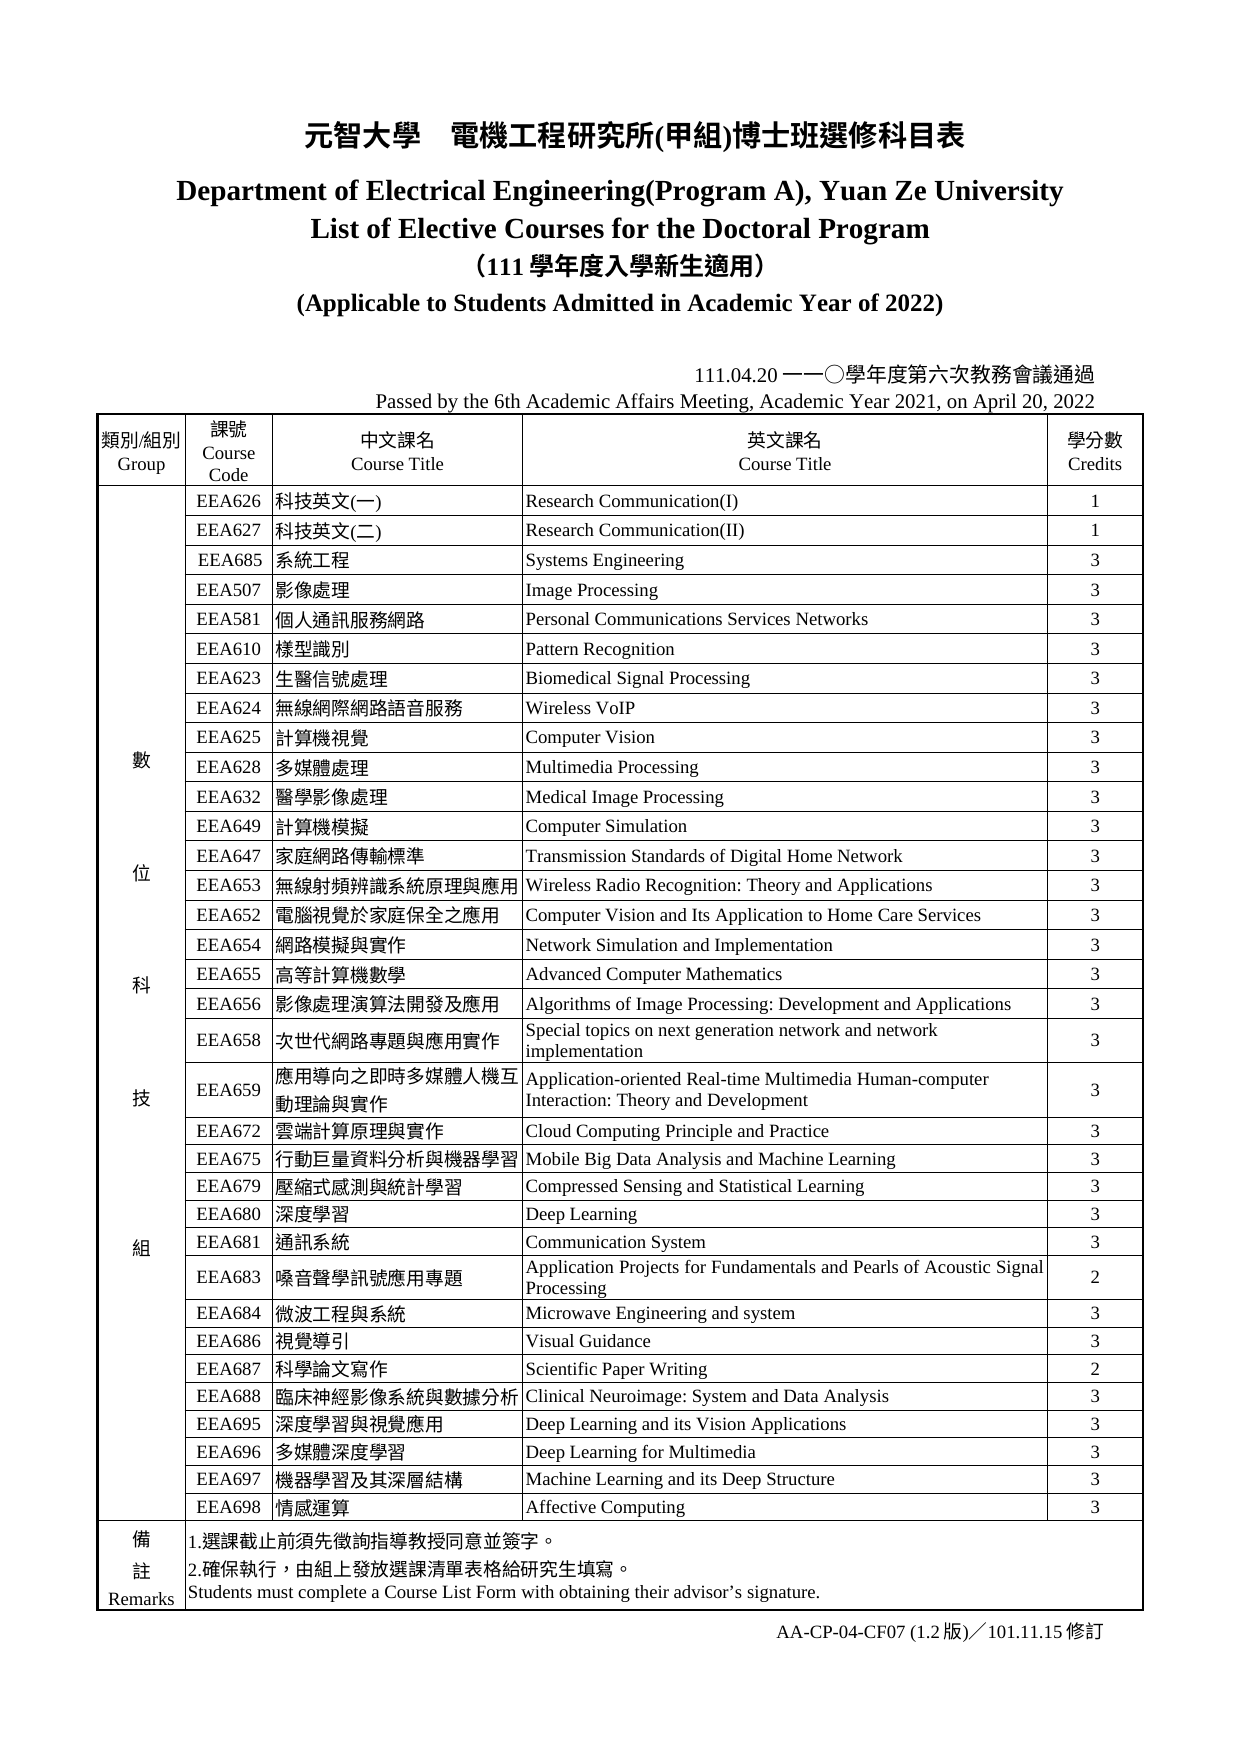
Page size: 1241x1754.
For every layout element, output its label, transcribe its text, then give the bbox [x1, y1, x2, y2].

table_cell 3 [1048, 1019, 1142, 1062]
table_cell Visual Guidance [523, 1328, 1047, 1354]
table_cell 科技英文(二) [273, 516, 522, 544]
table_cell 3 [1048, 723, 1142, 752]
table_cell EEA610 [186, 634, 272, 663]
table_cell 3 [1048, 841, 1142, 870]
table_cell EEA625 [186, 723, 272, 752]
table_cell 雲端計算原理與實作 [273, 1118, 522, 1144]
table_cell 3 [1048, 664, 1142, 692]
table_cell 3 [1048, 930, 1142, 959]
text 元智大學 電機工程研究所(甲組)博士班選修科目表 [118, 96, 1152, 171]
text Department of Electrical Engineering(Program A), Yuan Ze University [118, 171, 1122, 209]
table_cell Network Simulation and Implementation [523, 930, 1047, 959]
table_cell 個人通訊服務網路 [273, 605, 522, 633]
table_cell 嗓音聲學訊號應用專題 [273, 1256, 522, 1299]
table_cell EEA675 [186, 1145, 272, 1172]
table_cell 3 [1048, 1383, 1142, 1409]
table_cell Wireless VoIP [523, 694, 1047, 722]
table_cell Systems Engineering [523, 546, 1047, 574]
table_cell 1 [1048, 486, 1142, 515]
table_header 類別/組別 Group [99, 415, 185, 485]
table_cell 通訊系統 [273, 1228, 522, 1255]
table_cell 多媒體處理 [273, 753, 522, 781]
table_cell 3 [1048, 871, 1142, 899]
table_cell EEA679 [186, 1173, 272, 1199]
table_cell 影像處理 [273, 575, 522, 604]
table_cell 2 [1048, 1256, 1142, 1299]
table_cell 3 [1048, 1145, 1142, 1172]
table_cell Algorithms of Image Processing: Development and Applications [523, 989, 1047, 1018]
table_cell Advanced Computer Mathematics [523, 960, 1047, 988]
table_cell 深度學習 [273, 1201, 522, 1227]
table_cell 網路模擬與實作 [273, 930, 522, 959]
table_cell EEA684 [186, 1300, 272, 1326]
table_cell EEA685 [186, 546, 272, 574]
table_cell 視覺導引 [273, 1328, 522, 1354]
table_cell 醫學影像處理 [273, 782, 522, 811]
table_cell EEA680 [186, 1201, 272, 1227]
table_cell 3 [1048, 1466, 1142, 1493]
table_cell EEA649 [186, 812, 272, 840]
table_cell Computer Vision and Its Application to Home Care Services [523, 901, 1047, 929]
table_cell EEA624 [186, 694, 272, 722]
table_cell 電腦視覺於家庭保全之應用 [273, 901, 522, 929]
table_cell 機器學習及其深層結構 [273, 1466, 522, 1493]
table_cell 3 [1048, 1300, 1142, 1326]
table_header 課號 Course Code [186, 415, 272, 485]
table_cell Mobile Big Data Analysis and Machine Learning [523, 1145, 1047, 1172]
table_cell Scientific Paper Writing [523, 1355, 1047, 1382]
table_cell Computer Vision [523, 723, 1047, 752]
text List of Elective Courses for the Doctoral Program [118, 209, 1122, 246]
table_cell EEA581 [186, 605, 272, 633]
table_cell EEA686 [186, 1328, 272, 1354]
table_cell EEA652 [186, 901, 272, 929]
table_cell 3 [1048, 812, 1142, 840]
table_cell 行動巨量資料分析與機器學習 [273, 1145, 522, 1172]
table_cell 3 [1048, 1201, 1142, 1227]
table_cell EEA687 [186, 1355, 272, 1382]
table_cell 壓縮式感測與統計學習 [273, 1173, 522, 1199]
table_cell 3 [1048, 753, 1142, 781]
table_cell Microwave Engineering and system [523, 1300, 1047, 1326]
table_cell Machine Learning and its Deep Structure [523, 1466, 1047, 1493]
table_cell 家庭網路傳輸標準 [273, 841, 522, 870]
table_cell EEA623 [186, 664, 272, 692]
table_cell Computer Simulation [523, 812, 1047, 840]
table_cell EEA696 [186, 1438, 272, 1465]
table_cell 次世代網路專題與應用實作 [273, 1019, 522, 1062]
table_cell Cloud Computing Principle and Practice [523, 1118, 1047, 1144]
table_cell 3 [1048, 1438, 1142, 1465]
table_cell Image Processing [523, 575, 1047, 604]
table_cell Application-oriented Real-time Multimedia Human-computer Interaction: Theory and Development [523, 1063, 1047, 1116]
table_cell 3 [1048, 901, 1142, 929]
table_cell Deep Learning [523, 1201, 1047, 1227]
table_cell 3 [1048, 1063, 1142, 1116]
table_header 中文課名 Course Title [273, 415, 522, 485]
table_cell 微波工程與系統 [273, 1300, 522, 1326]
table_cell 深度學習與視覺應用 [273, 1411, 522, 1437]
table_cell 生醫信號處理 [273, 664, 522, 692]
text 111.04.20 一一○學年度第六次教務會議通過 [168, 359, 1095, 389]
table_cell Deep Learning for Multimedia [523, 1438, 1047, 1465]
table_cell 3 [1048, 694, 1142, 722]
table_cell EEA654 [186, 930, 272, 959]
text （111學年度入學新生適用） [118, 246, 1122, 284]
table_cell Affective Computing [523, 1494, 1047, 1520]
table_cell Research Communication(II) [523, 516, 1047, 544]
table_cell EEA683 [186, 1256, 272, 1299]
table_cell EEA672 [186, 1118, 272, 1144]
table_cell 系統工程 [273, 546, 522, 574]
table_cell EEA655 [186, 960, 272, 988]
table_cell EEA695 [186, 1411, 272, 1437]
table_cell Pattern Recognition [523, 634, 1047, 663]
table_cell 3 [1048, 782, 1142, 811]
table_cell 3 [1048, 1328, 1142, 1354]
table_cell 無線射頻辨識系統原理與應用 [273, 871, 522, 899]
table_header 學分數 Credits [1048, 415, 1142, 485]
table_cell Application Projects for Fundamentals and Pearls of Acoustic Signal Processing [523, 1256, 1047, 1299]
table_cell EEA507 [186, 575, 272, 604]
table_cell 3 [1048, 1494, 1142, 1520]
table_cell EEA632 [186, 782, 272, 811]
table_cell 情感運算 [273, 1494, 522, 1520]
table_cell Wireless Radio Recognition: Theory and Applications [523, 871, 1047, 899]
table_cell 3 [1048, 1173, 1142, 1199]
table_cell 科學論文寫作 [273, 1355, 522, 1382]
table_cell 多媒體深度學習 [273, 1438, 522, 1465]
table_cell 3 [1048, 989, 1142, 1018]
text AA-CP-04-CF07 (1.2版)／101.11.15修訂 [118, 1611, 1103, 1649]
table_cell 3 [1048, 605, 1142, 633]
table_cell 3 [1048, 1228, 1142, 1255]
table_cell 3 [1048, 960, 1142, 988]
table_cell 應用導向之即時多媒體人機互動理論與實作 [273, 1063, 522, 1116]
table_cell EEA688 [186, 1383, 272, 1409]
table_cell Deep Learning and its Vision Applications [523, 1411, 1047, 1437]
table_cell Special topics on next generation network and network implementation [523, 1019, 1047, 1062]
table_cell EEA656 [186, 989, 272, 1018]
table_cell 高等計算機數學 [273, 960, 522, 988]
table_header 英文課名 Course Title [523, 415, 1047, 485]
table_cell 1 [1048, 516, 1142, 544]
table_cell 1.選課截止前須先徵詢指導教授同意並簽字。 2.確保執行，由組上發放選課清單表格給研究生填寫。 Students must complete a Course List Form with obtaining their advisor’s signature. [186, 1521, 1142, 1609]
table_cell EEA697 [186, 1466, 272, 1493]
table_cell EEA647 [186, 841, 272, 870]
table_cell Personal Communications Services Networks [523, 605, 1047, 633]
table_cell EEA658 [186, 1019, 272, 1062]
table_cell 3 [1048, 575, 1142, 604]
table_cell EEA698 [186, 1494, 272, 1520]
table_cell Clinical Neuroimage: System and Data Analysis [523, 1383, 1047, 1409]
table_cell 3 [1048, 1411, 1142, 1437]
text Passed by the 6th Academic Affairs Meeting, Academic Year 2021, on April 20, 2022 [168, 389, 1095, 413]
table_cell 3 [1048, 634, 1142, 663]
table_cell 備 註 Remarks [99, 1521, 185, 1609]
table_cell 數 位 科 技 組 [99, 486, 185, 1520]
table_cell EEA626 [186, 486, 272, 515]
table_cell 影像處理演算法開發及應用 [273, 989, 522, 1018]
table_cell 3 [1048, 546, 1142, 574]
table_cell EEA628 [186, 753, 272, 781]
table_cell Transmission Standards of Digital Home Network [523, 841, 1047, 870]
table_cell Multimedia Processing [523, 753, 1047, 781]
table_cell Biomedical Signal Processing [523, 664, 1047, 692]
table_cell EEA627 [186, 516, 272, 544]
table_cell 樣型識別 [273, 634, 522, 663]
table_cell 2 [1048, 1355, 1142, 1382]
table_cell 計算機模擬 [273, 812, 522, 840]
table_cell 3 [1048, 1118, 1142, 1144]
table_cell Communication System [523, 1228, 1047, 1255]
table_cell EEA681 [186, 1228, 272, 1255]
table_cell 無線網際網路語音服務 [273, 694, 522, 722]
table_cell 臨床神經影像系統與數據分析 [273, 1383, 522, 1409]
table_cell Medical Image Processing [523, 782, 1047, 811]
text (Applicable to Students Admitted in Academic Year of 2022) [118, 284, 1122, 321]
table_cell Research Communication(I) [523, 486, 1047, 515]
table_cell 科技英文(一) [273, 486, 522, 515]
table_cell EEA653 [186, 871, 272, 899]
table_cell EEA659 [186, 1063, 272, 1116]
table_cell Compressed Sensing and Statistical Learning [523, 1173, 1047, 1199]
table_cell 計算機視覺 [273, 723, 522, 752]
